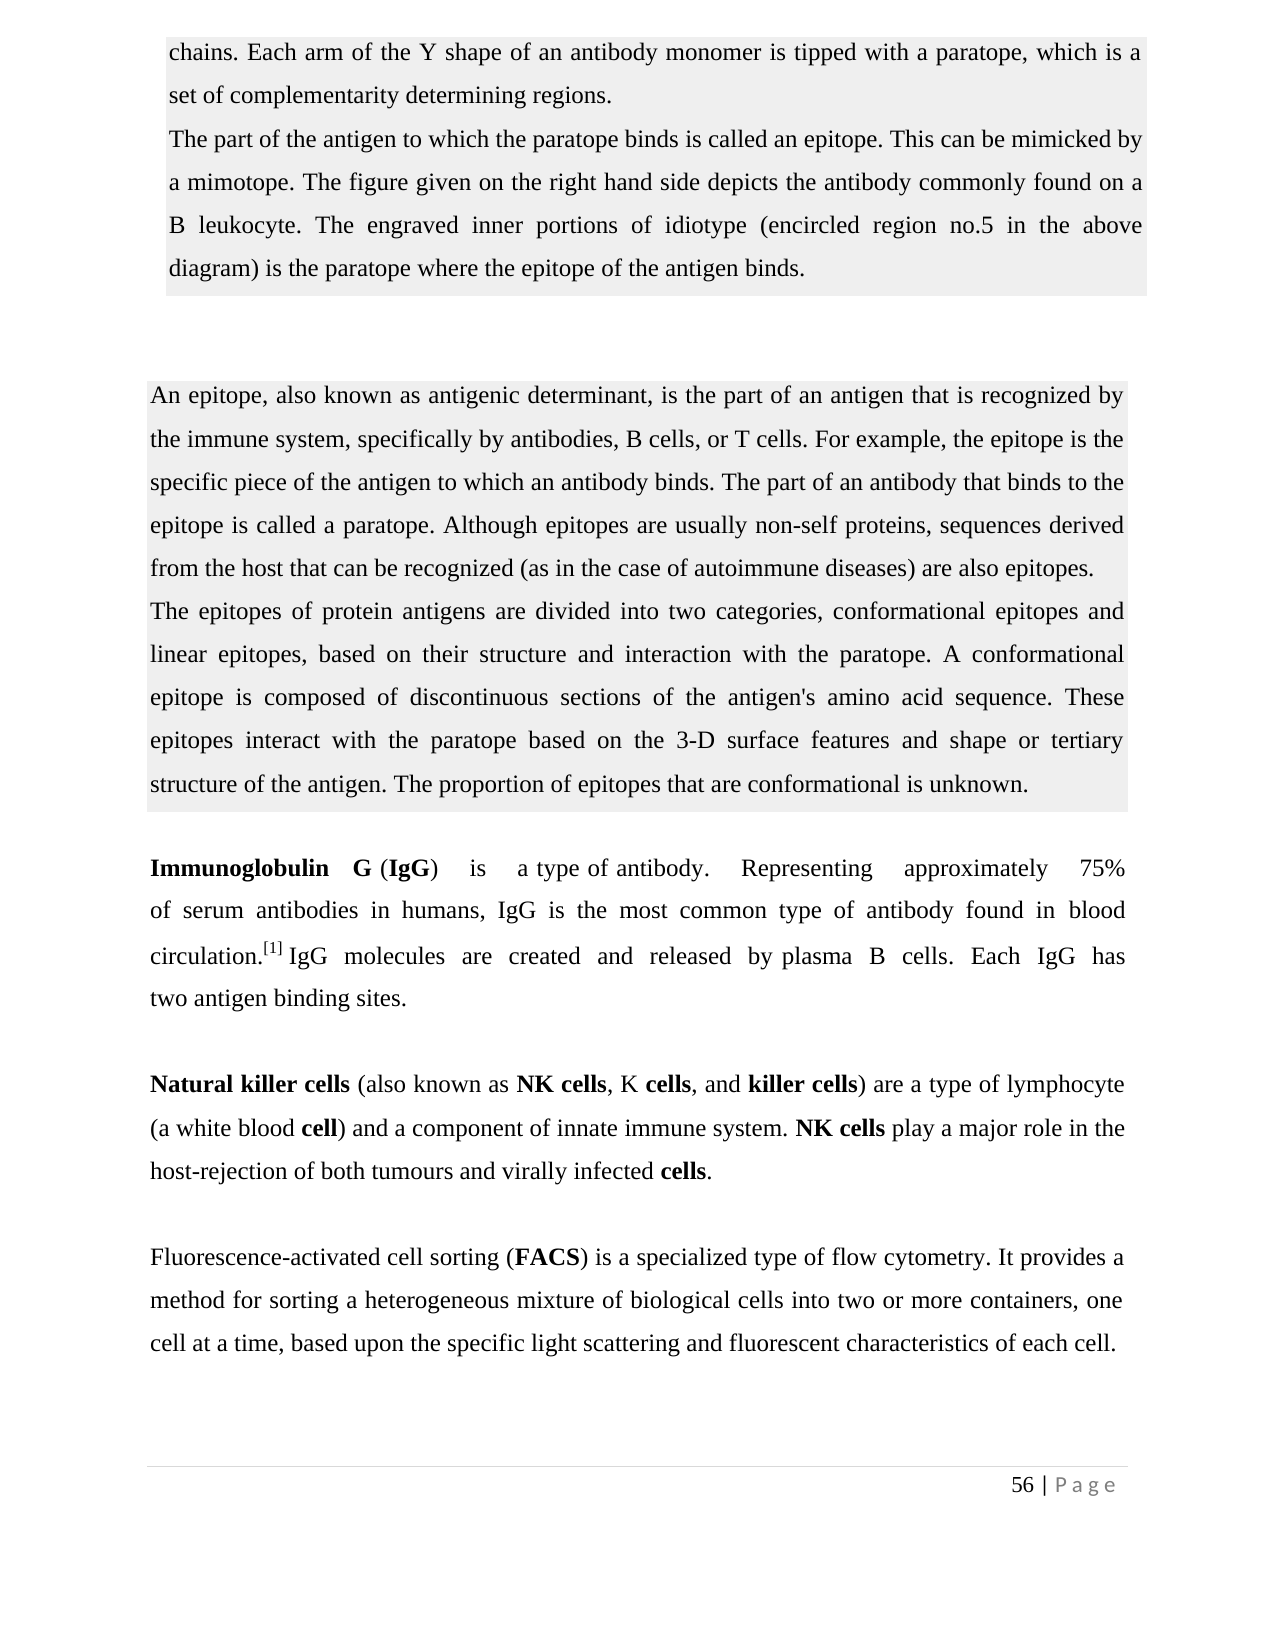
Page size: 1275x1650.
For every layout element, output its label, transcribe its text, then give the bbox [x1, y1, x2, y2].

text Natural killer cells (also known as NK cells, K cells, and killer cells) are a type of lymphocyte (a white blood cell) and a component of innate immune system. NK cells play a major role in the host-rejection of both tumours and virally infected cells. [150, 1069, 1126, 1184]
text Fluorescence-activated cell sorting (FACS) is a specialized type of flow cytometry. It provides a method for sorting a heterogeneous mixture of biological cells into two or more containers, one cell at a time, based upon the specific light scattering and fluorescent characteristics of each cell. [150, 1242, 1125, 1357]
text Immunoglobulin G (IgG) is a type of antibody. Representing approximately 75% of serum antibodies in humans, IgG is the most common type of antibody found in blood circulation.[1] IgG molecules are created and released by plasma B cells. Each IgG has two antigen binding sites. [150, 853, 1126, 1012]
